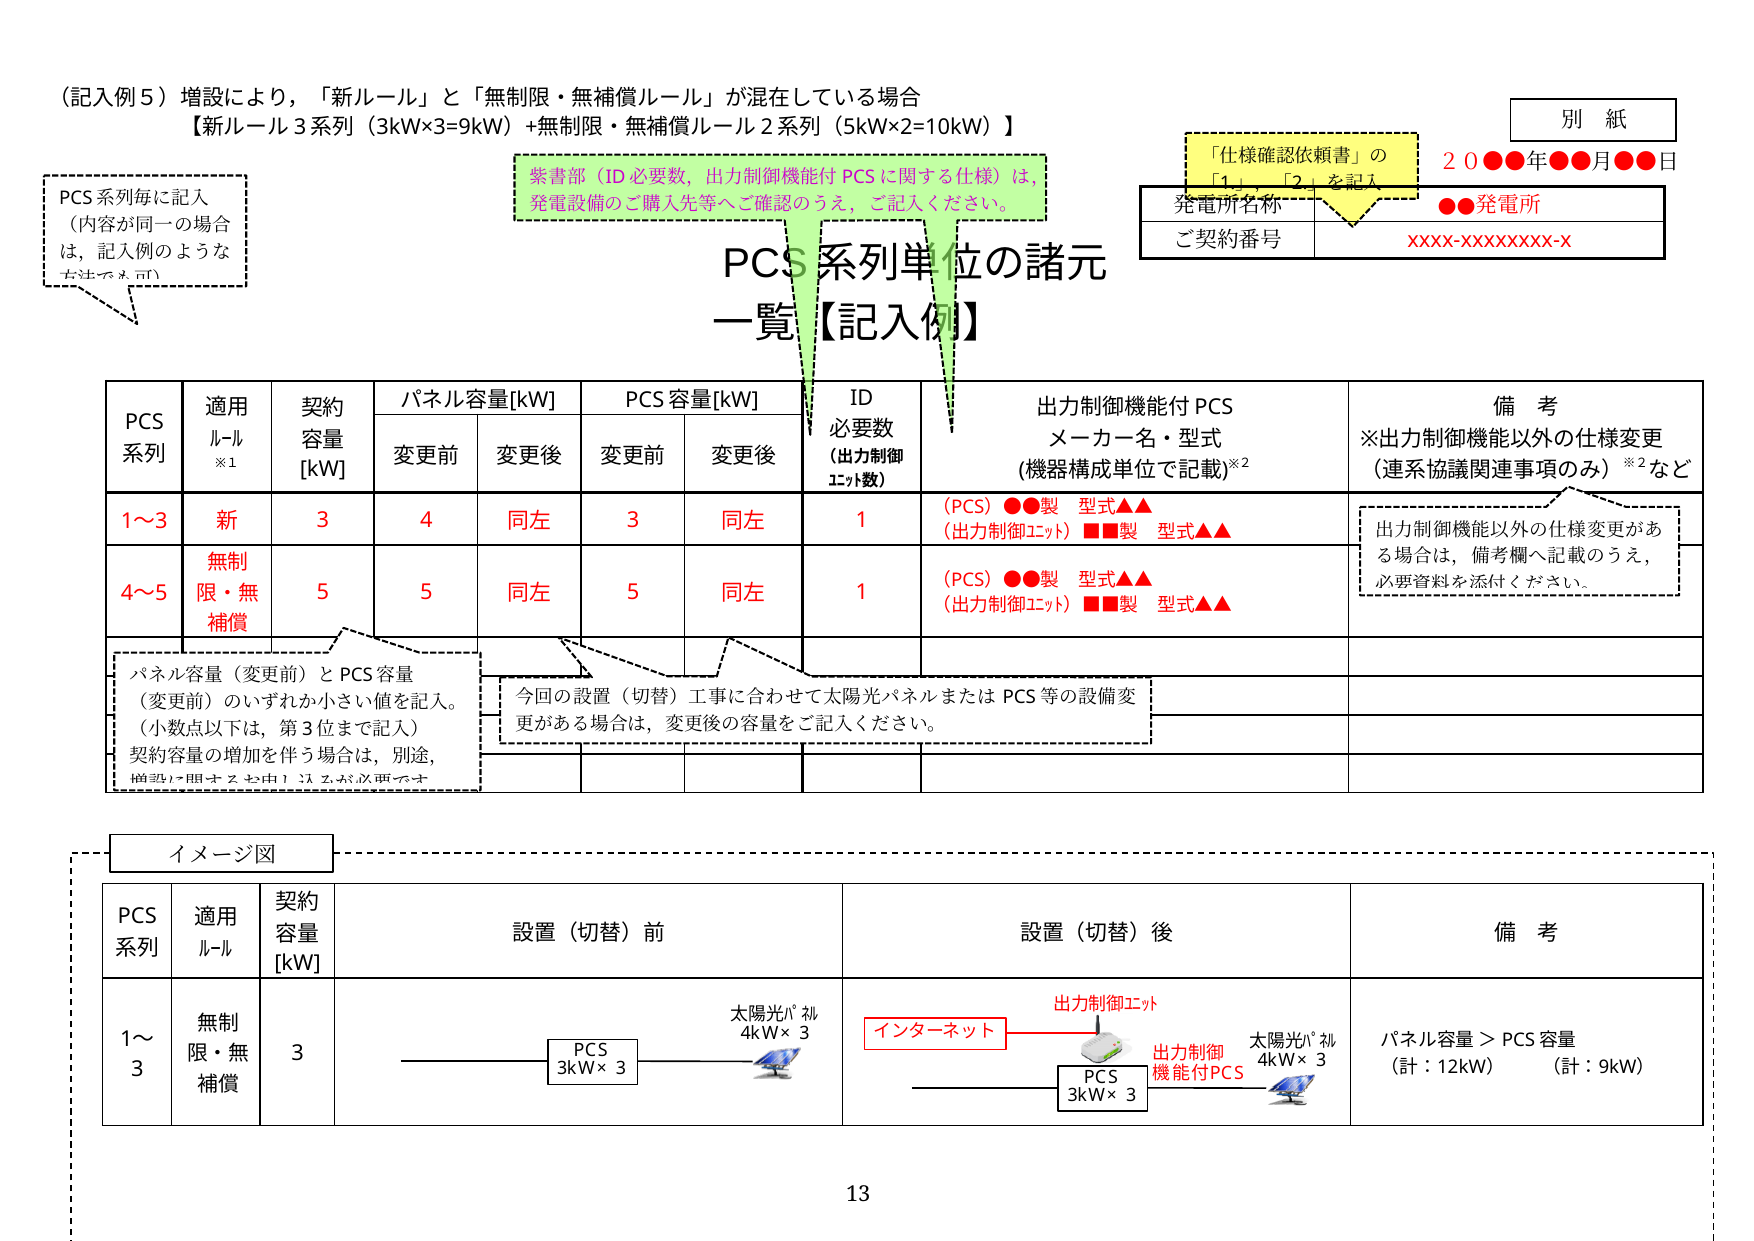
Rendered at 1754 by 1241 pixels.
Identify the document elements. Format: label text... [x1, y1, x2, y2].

table_cell 無制限・無補償 [184, 546, 271, 636]
table_cell [685, 638, 726, 675]
table_cell 5 [272, 546, 373, 636]
table_cell [582, 755, 684, 792]
table_cell [107, 716, 114, 753]
table_cell 3 [261, 979, 334, 1125]
table_cell [1349, 755, 1702, 792]
table_cell 4～5 [107, 546, 181, 636]
table_cell 同左 [685, 546, 801, 636]
table_cell 同左 [478, 494, 580, 543]
table_cell [272, 638, 335, 652]
table_cell [1349, 546, 1702, 636]
table_cell 5 [582, 546, 684, 636]
table_cell 3 [272, 494, 373, 543]
table_cell 新 [184, 494, 271, 543]
table_cell [335, 979, 842, 1125]
table_cell [184, 638, 271, 652]
table_cell 3 [582, 494, 684, 543]
table_cell ご契約番号 [1142, 222, 1314, 257]
table_cell 1 [804, 494, 920, 543]
table_header 発電所名称 [1142, 188, 1314, 221]
table_cell [582, 638, 684, 675]
table_header PCS 系列 [103, 884, 171, 977]
table_header パネル容量[kW] [375, 382, 580, 413]
table_cell 変更前 [582, 415, 684, 491]
table_cell [685, 744, 801, 753]
table_cell 変更後 [478, 415, 580, 491]
table_header PCS容量[kW] [582, 382, 801, 413]
table_cell [1349, 638, 1702, 675]
table_header 契約 容量 [kW] [272, 382, 373, 491]
table_cell [107, 755, 114, 792]
table_header 備 考 [1351, 884, 1702, 977]
table_cell 同左 [478, 546, 580, 636]
text PCS系列単位の諸元一覧【記入例】 [816, 229, 940, 350]
table_cell [1596, 494, 1702, 543]
table_cell [381, 638, 477, 652]
table_header 設置（切替）後 [843, 884, 1350, 977]
table_header 設置（切替）前 [335, 884, 842, 977]
table_header 契約 容量 [kW] [261, 884, 334, 977]
table_header 出力制御機能付PCS メーカー名・型式 (機器構成単位で記載)※２ [922, 382, 1348, 491]
table_header PCS 系列 [107, 382, 181, 491]
text ２０●●年●●月●●日 [37, 148, 1185, 175]
table_cell [922, 716, 1348, 753]
table_cell 変更前 [375, 415, 477, 491]
table_cell [478, 638, 580, 675]
table_cell 同左 [685, 494, 801, 543]
table_cell [481, 677, 500, 714]
table_header ID 必要数 （出力制御 ﾕﾆｯﾄ数） [804, 382, 920, 491]
table_header 適用 ﾙｰﾙ [172, 884, 259, 977]
table_cell [107, 677, 114, 714]
table_cell [481, 716, 580, 753]
table_cell [922, 638, 1348, 675]
table_cell 1～3 [107, 494, 181, 543]
table_cell 1 [804, 546, 920, 636]
table_cell [1349, 716, 1702, 753]
table_cell xxxx‐xxxxxxxx‐x [1315, 222, 1663, 257]
table_cell 1～3 [103, 979, 171, 1125]
table_cell 5 [375, 546, 477, 636]
table_cell [922, 755, 1348, 792]
table_cell 無制限・無補償 [172, 979, 259, 1125]
table_cell [1152, 677, 1348, 714]
text PCS系列単位の諸元一覧【記入例】 [37, 229, 799, 350]
table_header ●●発電所 [1315, 188, 1663, 221]
table_cell [107, 638, 181, 675]
table_header 適用 ﾙｰﾙ ※１ [184, 382, 271, 491]
table_cell [481, 755, 580, 792]
table_cell [804, 755, 920, 792]
table_cell （PCS）●●製 型式▲▲ （出力制御ﾕﾆｯﾄ）■■製 型式▲▲ [922, 494, 1348, 543]
table_cell [685, 755, 801, 792]
table_cell [804, 744, 920, 753]
table_cell 4 [375, 494, 477, 543]
table_header 備 考 ※出力制御機能以外の仕様変更（連系協議関連事項のみ）※２など [1349, 382, 1702, 491]
table_cell [804, 638, 920, 675]
table_cell [843, 979, 1350, 1125]
text ２０●●年●●月●●日 [1418, 148, 1679, 175]
table_cell [1349, 494, 1557, 543]
table_cell パネル容量 ＞ PCS容量 （計：12kW） （計：9kW） [1351, 979, 1702, 1125]
table_cell [582, 744, 684, 753]
text PCS系列単位の諸元一覧【記入例】 [955, 229, 1679, 350]
table_cell [1349, 677, 1702, 714]
table_cell 変更後 [685, 415, 801, 491]
table_cell （PCS）●●製 型式▲▲ （出力制御ﾕﾆｯﾄ）■■製 型式▲▲ [922, 546, 1348, 636]
table_cell [735, 638, 801, 669]
